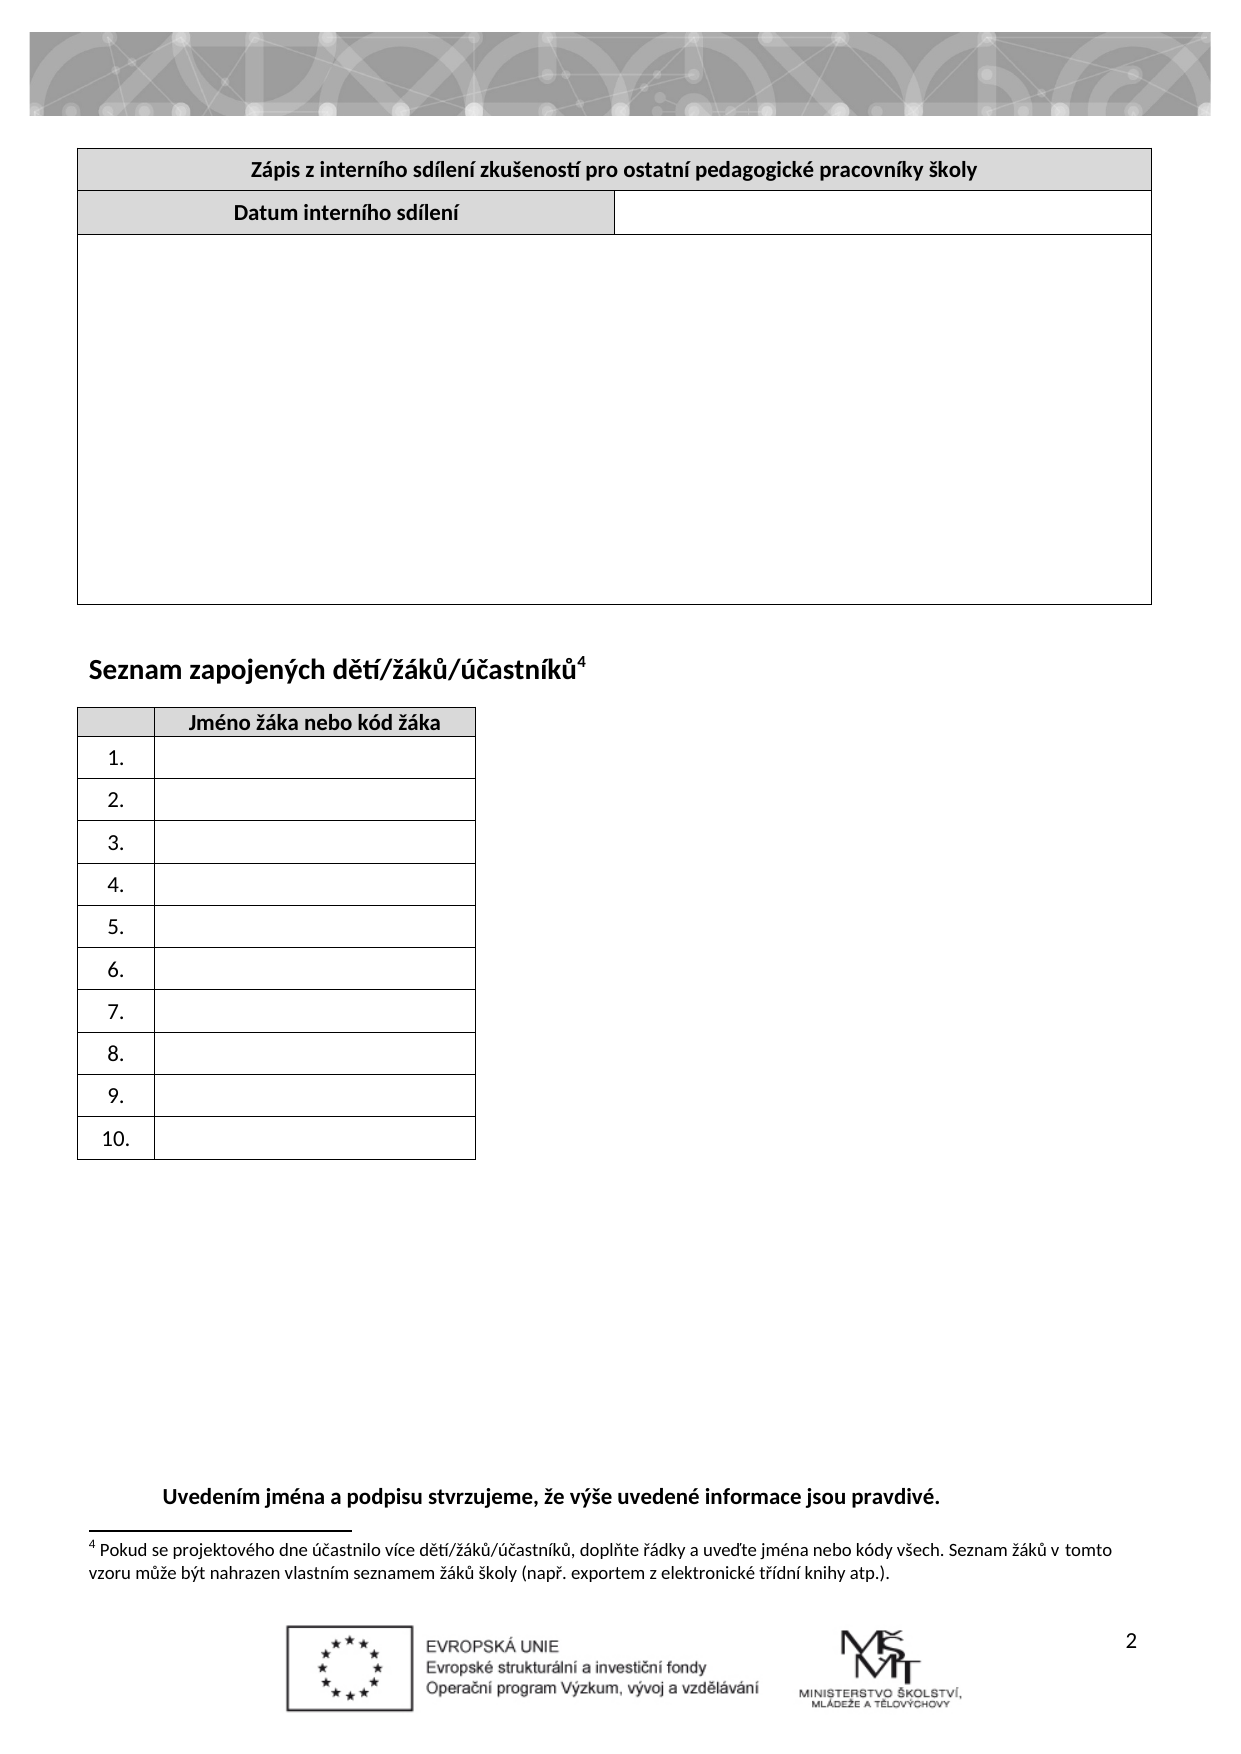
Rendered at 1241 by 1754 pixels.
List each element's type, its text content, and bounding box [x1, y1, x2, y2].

table_cell 6. [78, 948, 154, 989]
table_cell 8. [78, 1033, 154, 1074]
text Seznam zapojených dětí/žáků/účastníků [89, 651, 1137, 687]
table_cell [155, 821, 475, 862]
table_cell Datum interního sdílení [78, 191, 614, 234]
table_cell 10. [78, 1117, 154, 1158]
table_cell 3. [78, 821, 154, 862]
table_cell 7. [78, 990, 154, 1032]
table_cell [155, 779, 475, 820]
table_cell [155, 737, 475, 778]
table_cell [155, 990, 475, 1032]
table_cell [155, 906, 475, 947]
table_cell [78, 235, 1151, 603]
table_cell [155, 948, 475, 989]
table_cell [615, 191, 1151, 234]
table_cell [155, 1033, 475, 1074]
table_header Jméno žáka nebo kód žáka [155, 708, 475, 736]
table_cell 1. [78, 737, 154, 778]
table_cell [155, 1117, 475, 1158]
table_cell Zápis z interního sdílení zkušeností pro ostatní pedagogické pracovníky školy [78, 149, 1151, 190]
table_cell 9. [78, 1075, 154, 1116]
table_cell 2. [78, 779, 154, 820]
table_cell [155, 864, 475, 905]
table_header [78, 708, 154, 736]
picture [241, 1584, 999, 1754]
table_cell [155, 1075, 475, 1116]
table_cell 4. [78, 864, 154, 905]
text Uvedením jména a podpisu stvrzujeme, že výše uvedené informace jsou pravdivé. [162, 1482, 1137, 1510]
table_cell 5. [78, 906, 154, 947]
